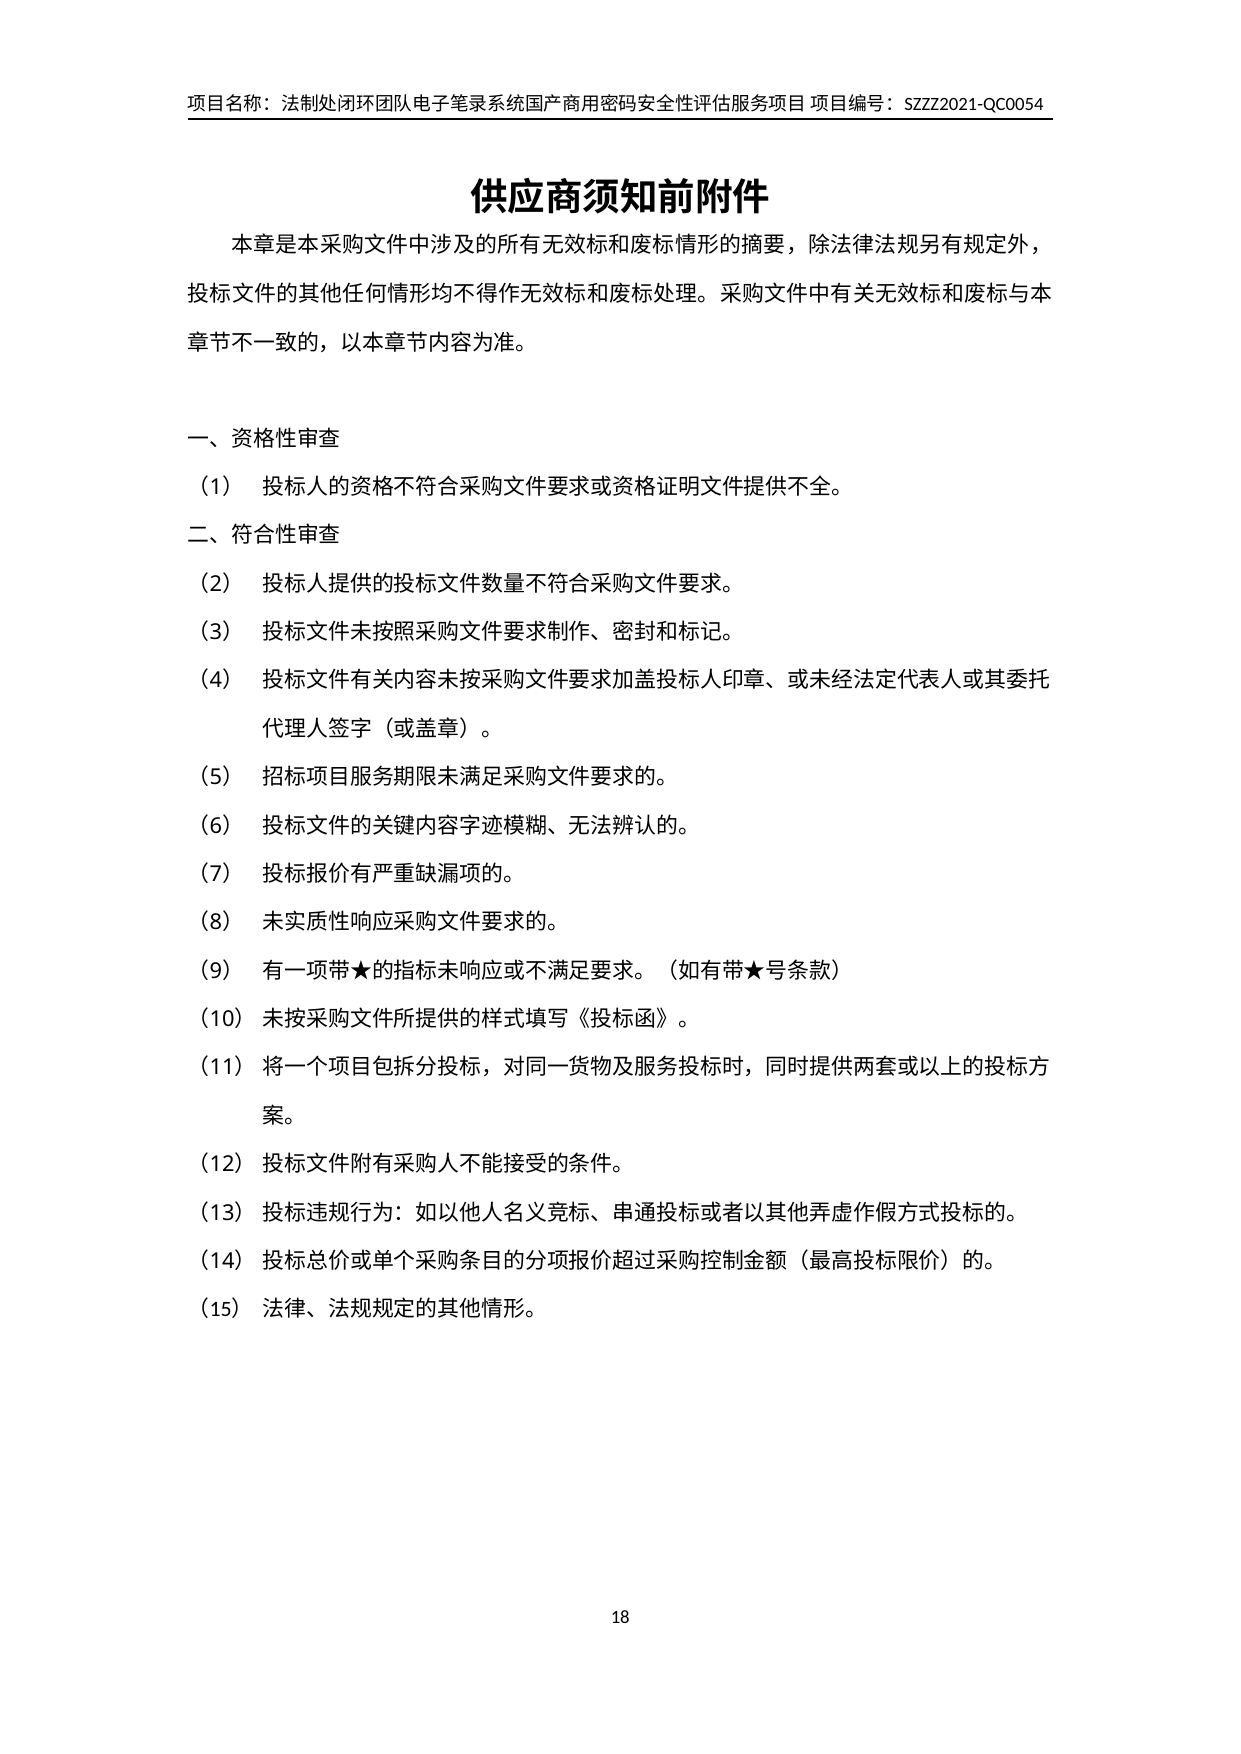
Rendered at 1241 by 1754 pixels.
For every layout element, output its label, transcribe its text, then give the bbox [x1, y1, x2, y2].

text 供应商须知前附件 [187, 162, 1053, 227]
list 法律、法规规定的其他情形。 [187, 1291, 1053, 1323]
list 未按采购文件所提供的样式填写《投标函》。 [187, 1001, 1053, 1033]
list 投标违规行为：如以他人名义竞标、串通投标或者以其他弄虚作假方式投标的。 [187, 1194, 1053, 1227]
list 将一个项目包拆分投标，对同一货物及服务投标时，同时提供两套或以上的投标方案。 [187, 1049, 1053, 1130]
list 有一项带★的指标未响应或不满足要求。（如有带★号条款） [187, 952, 1053, 985]
text 一、资格性审查 [187, 420, 1053, 453]
list 投标报价有严重缺漏项的。 [187, 856, 1053, 888]
list 投标文件未按照采购文件要求制作、密封和标记。 [187, 613, 1053, 646]
list 投标人的资格不符合采购文件要求或资格证明文件提供不全。 [187, 468, 1053, 501]
list 投标总价或单个采购条目的分项报价超过采购控制金额（最高投标限价）的。 [187, 1243, 1053, 1275]
list 招标项目服务期限未满足采购文件要求的。 [187, 759, 1053, 791]
list 投标文件附有采购人不能接受的条件。 [187, 1146, 1053, 1178]
text 二、符合性审查 [187, 517, 1053, 549]
list 投标文件的关键内容字迹模糊、无法辨认的。 [187, 807, 1053, 840]
text 本章是本采购文件中涉及的所有无效标和废标情形的摘要，除法律法规另有规定外，投标文件的其他任何情形均不得作无效标和废标处理。采购文件中有关无效标和废标与本章节不一致的，以本章节内容为准。 [187, 227, 1053, 357]
list 未实质性响应采购文件要求的。 [187, 904, 1053, 936]
list 投标人提供的投标文件数量不符合采购文件要求。 [187, 565, 1053, 598]
list 投标文件有关内容未按采购文件要求加盖投标人印章、或未经法定代表人或其委托代理人签字（或盖章）。 [187, 662, 1053, 743]
